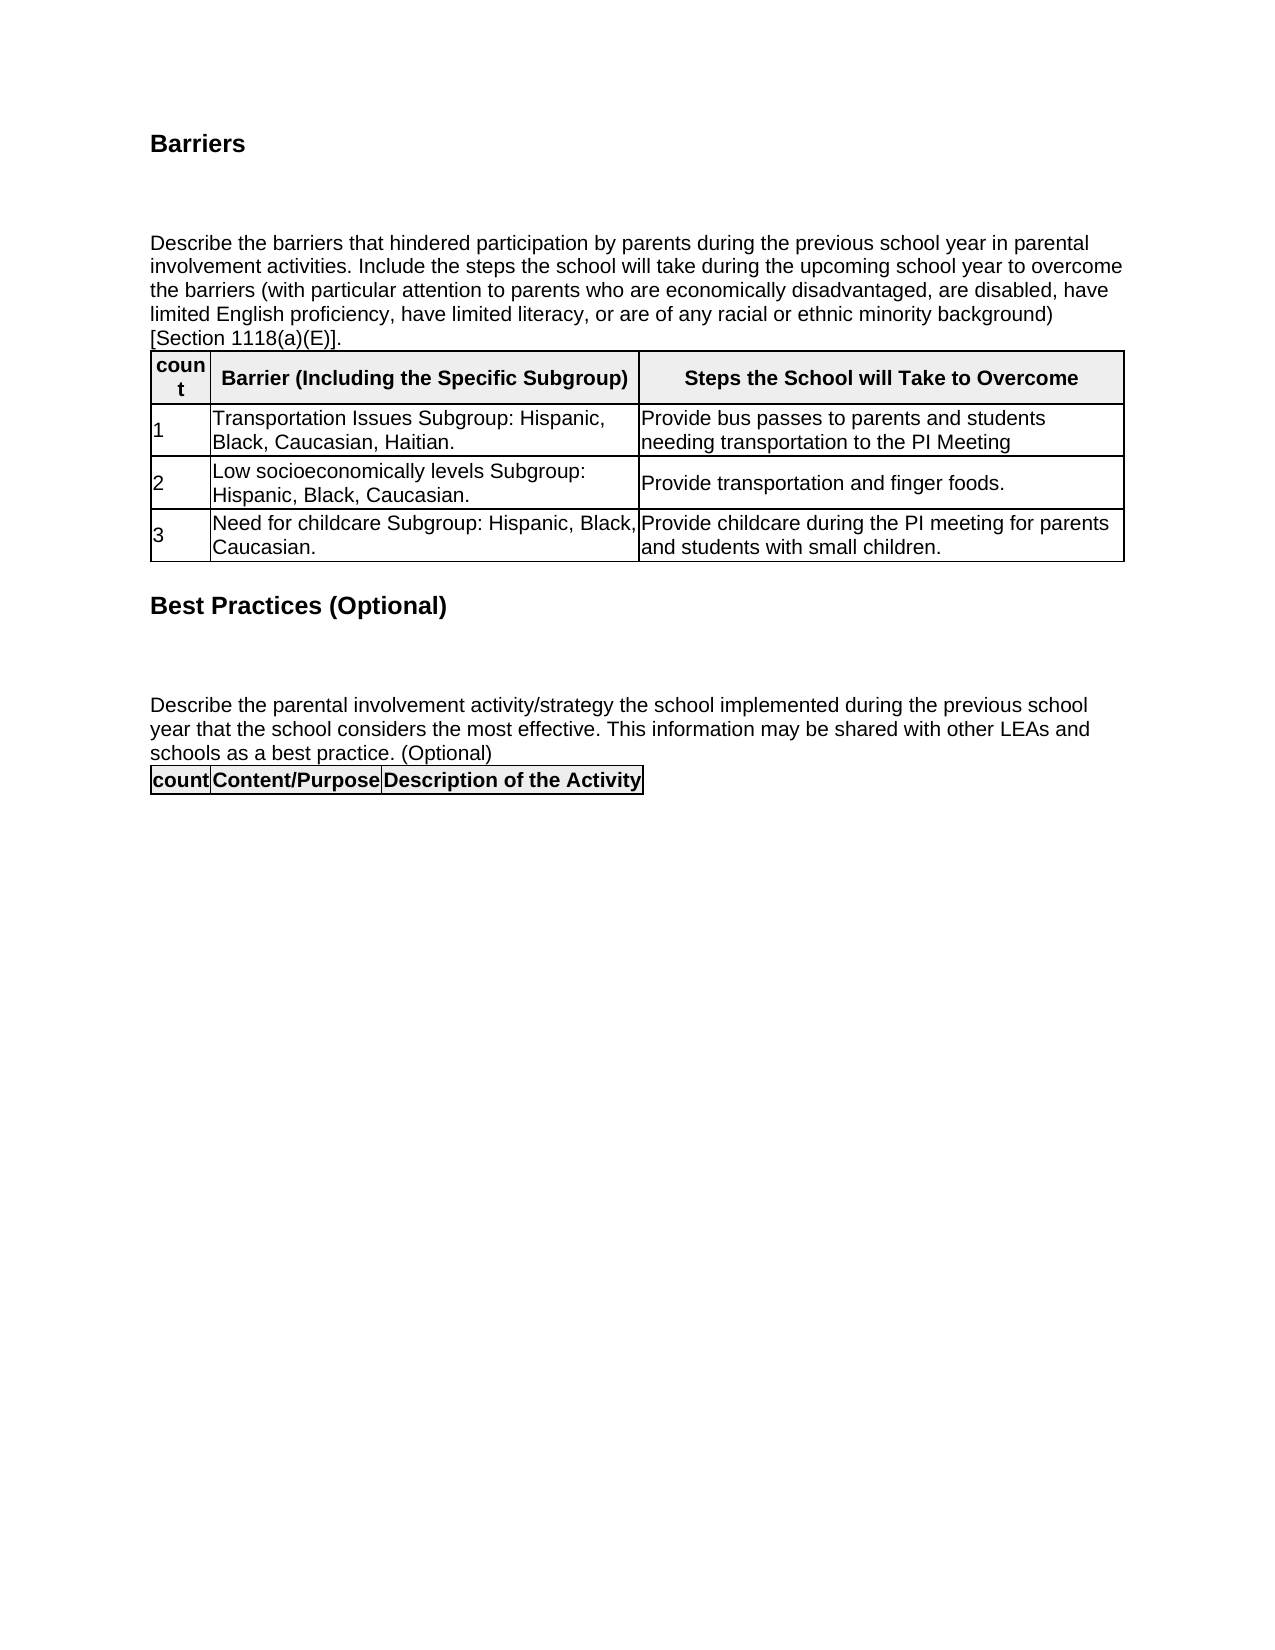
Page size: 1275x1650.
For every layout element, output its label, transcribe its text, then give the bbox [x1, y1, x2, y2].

table_cell Need for childcare Subgroup: Hispanic, Black, Caucasian. [211, 510, 638, 561]
table_cell Low socioeconomically levels Subgroup: Hispanic, Black, Caucasian. [211, 457, 638, 508]
table_cell Provide bus passes to parents and students needing transportation to the PI Meeting [640, 405, 1123, 455]
table_cell Transportation Issues Subgroup: Hispanic, Black, Caucasian, Haitian. [211, 405, 638, 455]
table_cell 3 [152, 510, 210, 561]
table_cell Provide childcare during the PI meeting for parents and students with small children. [640, 510, 1123, 561]
text Describe the parental involvement activity/strategy the school implemented during the previous school year that the school considers the most effective. This information may be shared with other LEAs and schools as a best practice. (Optional) [150, 645, 1125, 764]
table_cell 2 [152, 457, 210, 508]
table_cell 1 [152, 405, 210, 455]
table_header Description of the Activity [382, 766, 642, 793]
text Best Practices (Optional) [150, 591, 1125, 620]
text Describe the barriers that hindered participation by parents during the previous school year in parental involvement activities. Include the steps the school will take during the upcoming school year to overcome the barriers (with particular attention to parents who are economically disadvantaged, are disabled, have limited English proficiency, have limited literacy, or are of any racial or ethnic minority background) [Section 1118(a)(E)]. [150, 182, 1125, 350]
text Barriers [150, 129, 1125, 157]
table_header count [152, 766, 210, 793]
table_header Content/Purpose [211, 766, 381, 793]
table_header count [152, 352, 210, 403]
table_header Barrier (Including the Specific Subgroup) [211, 352, 638, 403]
table_header Steps the School will Take to Overcome [640, 352, 1123, 403]
table_cell Provide transportation and finger foods. [640, 457, 1123, 508]
